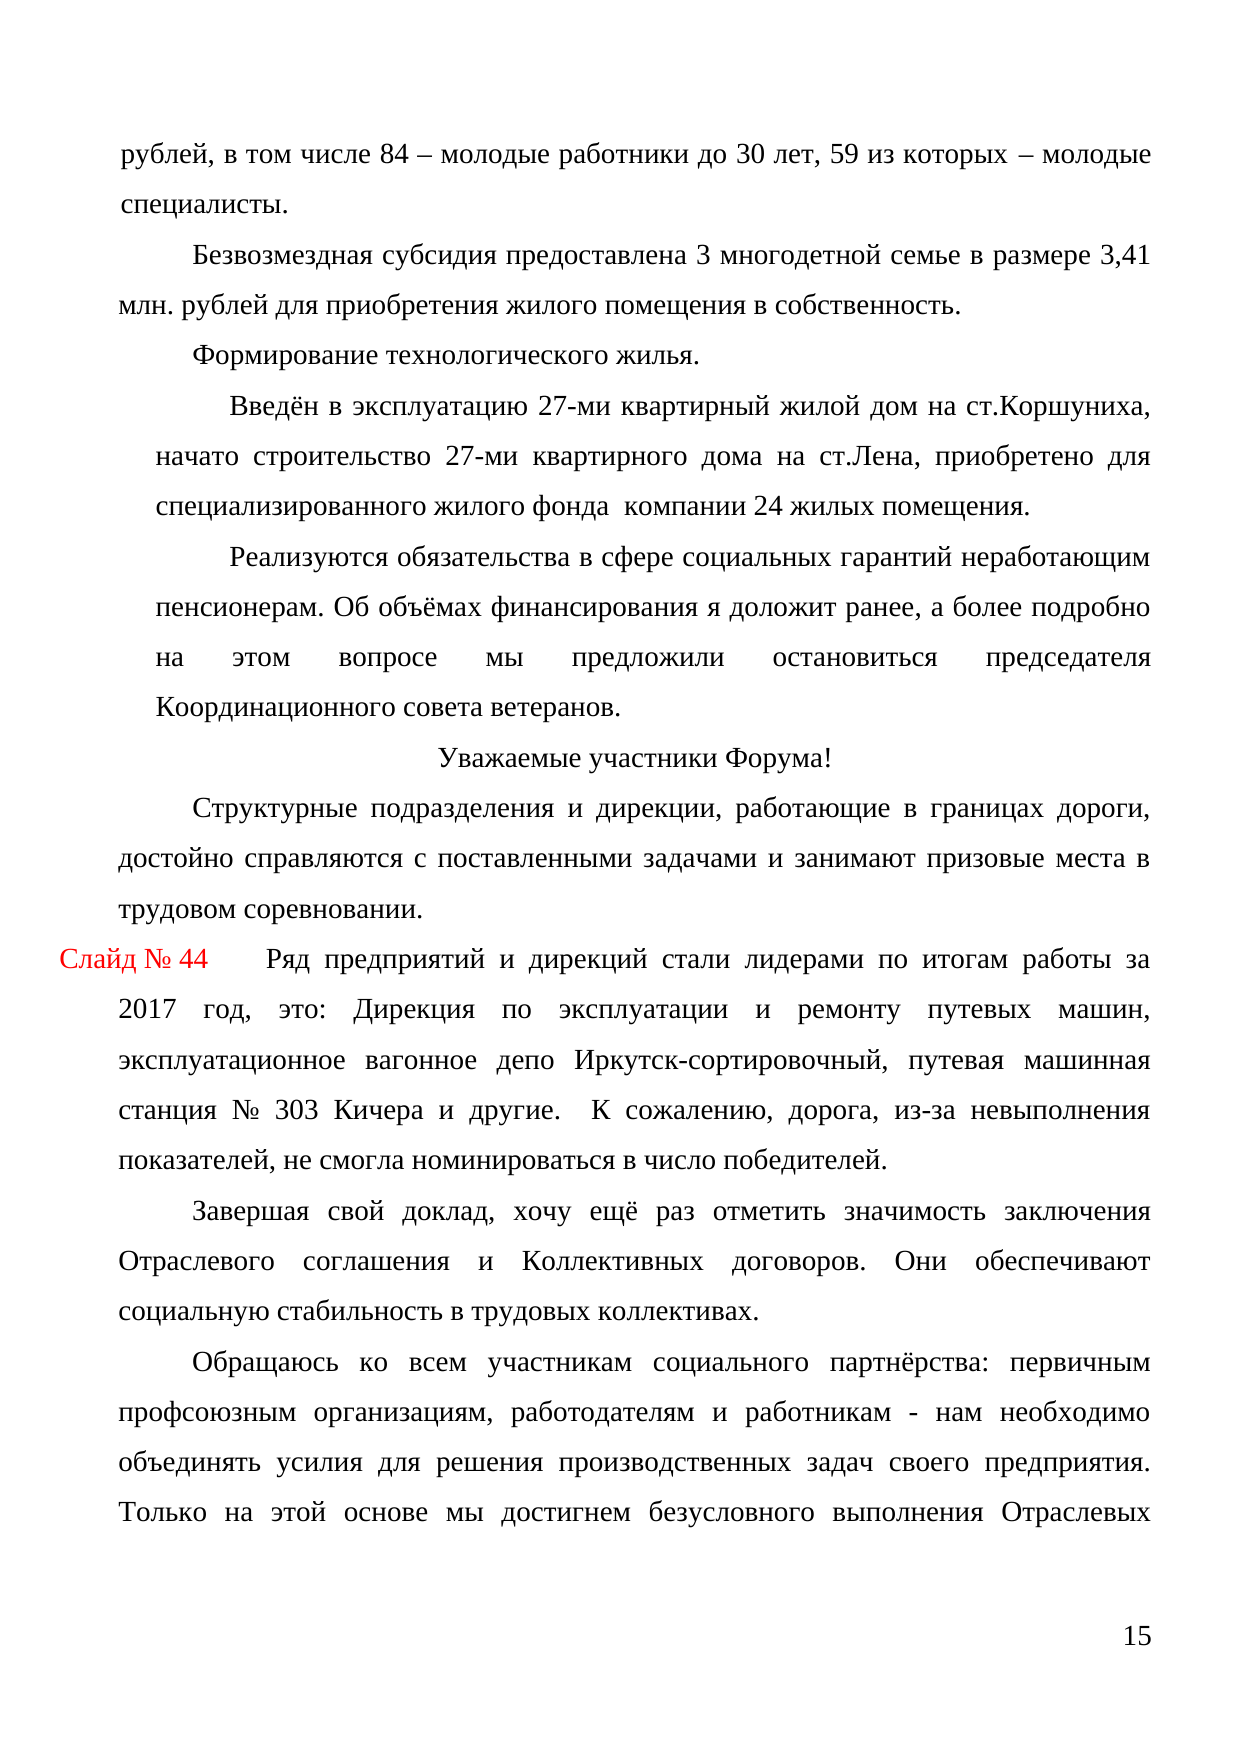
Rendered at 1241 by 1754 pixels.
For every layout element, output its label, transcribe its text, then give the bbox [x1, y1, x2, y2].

text Безвозмездная субсидия предоставлена 3 многодетной семье в размере 3,41 млн. рублей для приобретения жилого помещения в собственность. [118, 237, 1152, 321]
text Уважаемые участники Форума! [118, 740, 1152, 773]
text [120, 136, 1152, 220]
text Формирование технологического жилья. [118, 337, 1152, 371]
text Структурные подразделения и дирекции, работающие в границах дороги, достойно справляются с поставленными задачами и занимают призовые места в трудовом соревновании. [118, 790, 1152, 924]
text Завершая свой доклад, хочу ещё раз отметить значимость заключения Отраслевого соглашения и Коллективных договоров. Они обеспечивают социальную стабильность в трудовых коллективах. [118, 1193, 1152, 1327]
text Слайд № 44 Ряд предприятий и дирекций стали лидерами по итогам работы за 2017 год, это: Дирекция по эксплуатации и ремонту путевых машин, эксплуатационное вагонное депо Иркутск-сортировочный, путевая машинная станция № 303 Кичера и другие. К сожалению, дорога, из-за невыполнения показателей, не смогла номинироваться в число победителей. [59, 941, 1152, 1176]
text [118, 1344, 1152, 1528]
text Введён в эксплуатацию 27-ми квартирный жилой дом на ст.Коршуниха, начато строительство 27-ми квартирного дома на ст.Лена, приобретено для специализированного жилого фонда компании 24 жилых помещения. [155, 388, 1152, 522]
text Реализуются обязательства в сфере социальных гарантий неработающим пенсионерам. Об объёмах финансирования я доложит ранее, а более подробно на этом вопросе мы предложили остановиться председателя Координационного совета ветеранов. [155, 539, 1152, 723]
